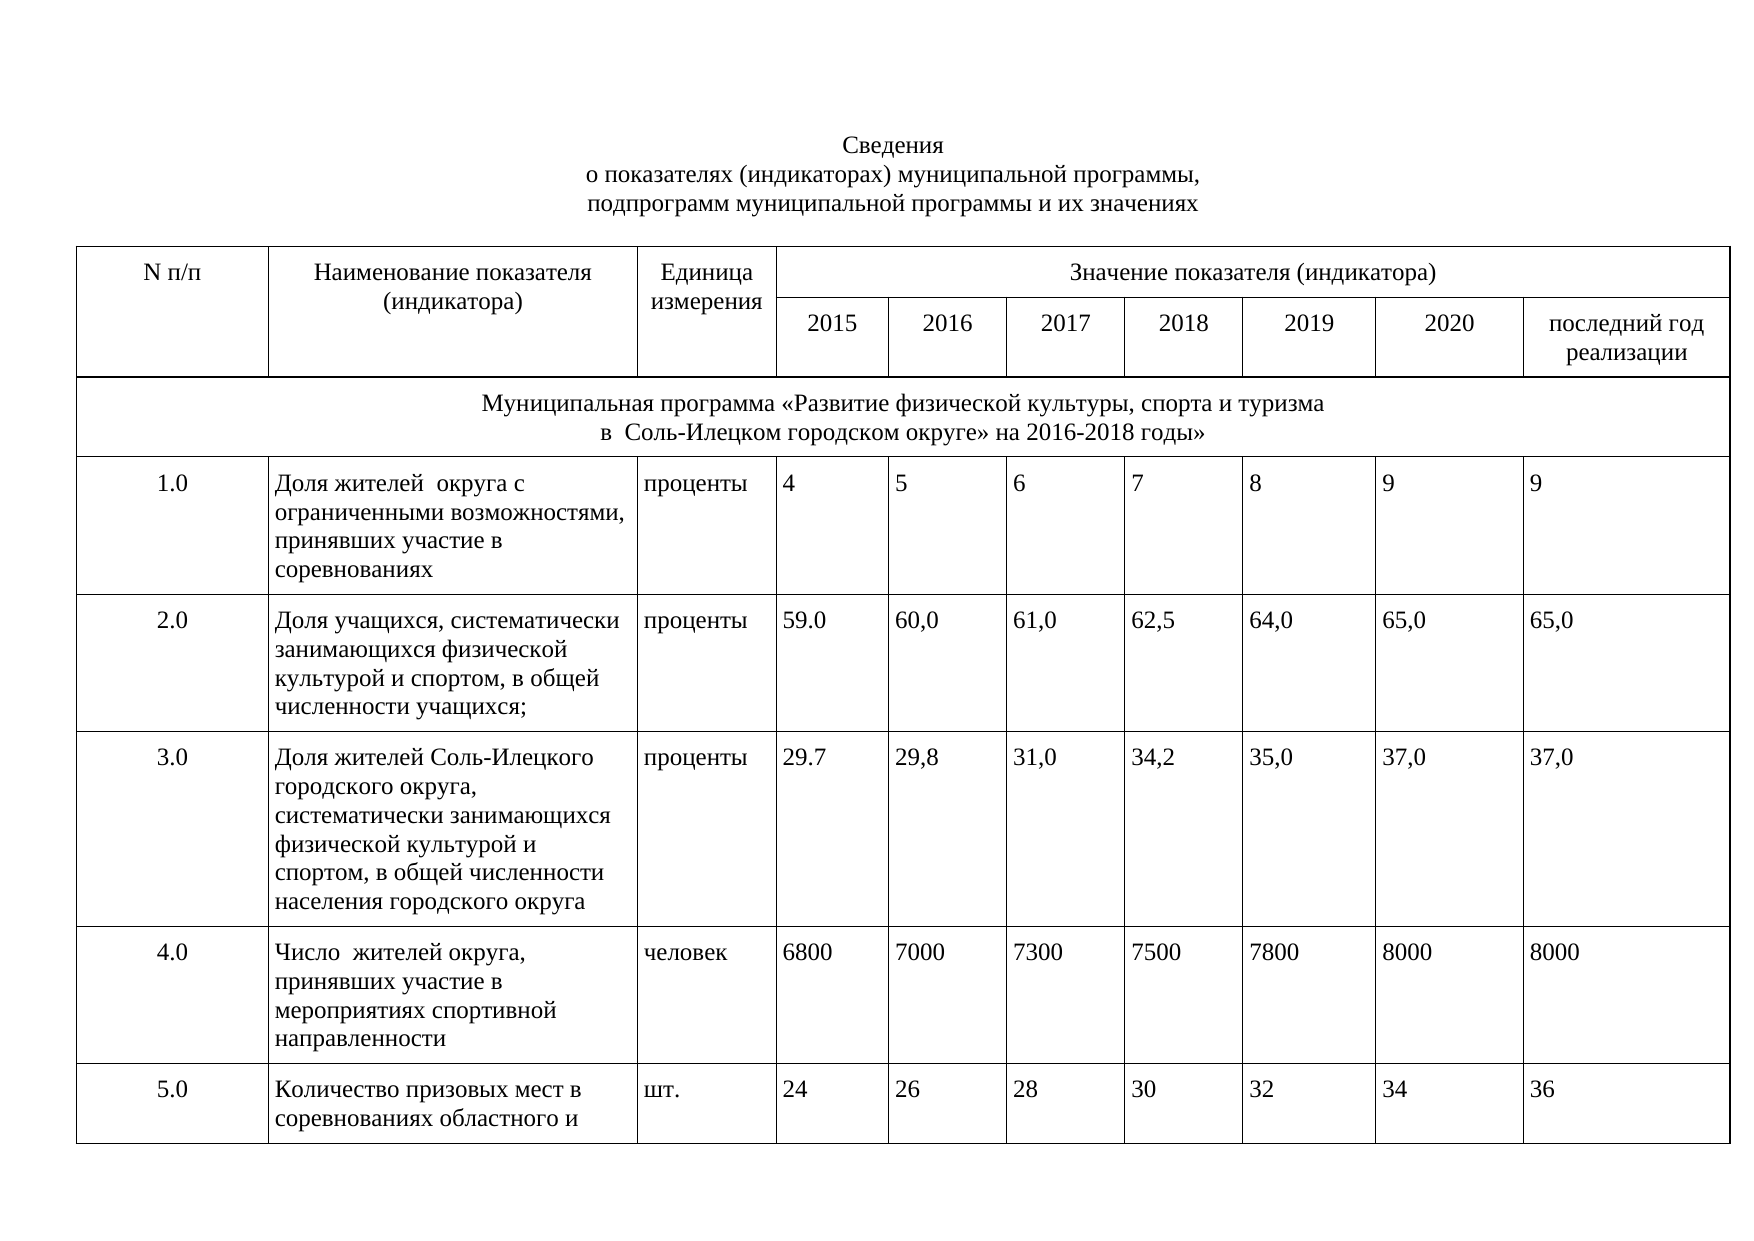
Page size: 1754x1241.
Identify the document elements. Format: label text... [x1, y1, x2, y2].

table_cell 8000 [1376, 927, 1523, 1063]
text Сведения [150, 131, 1636, 159]
table_cell 61,0 [1007, 595, 1124, 731]
table_cell 31,0 [1007, 732, 1124, 926]
table_cell 29.7 [777, 732, 888, 926]
table_header Единица измерения [638, 247, 776, 376]
table_cell 35,0 [1243, 732, 1375, 926]
table_cell 36 [1524, 1064, 1729, 1143]
table_cell 32 [1243, 1064, 1375, 1143]
table_cell 65,0 [1376, 595, 1523, 731]
table_cell 8000 [1524, 927, 1729, 1063]
table_cell 2018 [1125, 298, 1242, 376]
table_cell проценты [638, 457, 776, 593]
table_cell 65,0 [1524, 595, 1729, 731]
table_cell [269, 1064, 637, 1143]
text о показателях (индикаторах) муниципальной программы, [150, 159, 1636, 188]
table_cell 2016 [889, 298, 1006, 376]
table_cell Доля учащихся, систематически занимающихся физической культурой и спортом, в общей численности учащихся; [269, 595, 637, 731]
table_cell 64,0 [1243, 595, 1375, 731]
table_cell последний год реализации [1524, 298, 1729, 376]
table_cell 24 [777, 1064, 888, 1143]
table_cell 9 [1376, 457, 1523, 593]
table_cell проценты [638, 595, 776, 731]
table_header Наименование показателя (индикатора) [269, 247, 637, 376]
table_cell 7800 [1243, 927, 1375, 1063]
table_cell 37,0 [1376, 732, 1523, 926]
table_cell Муниципальная программа «Развитие физической культуры, спорта и туризма в Соль-Илецком городском округе» на 2016-2018 годы» [77, 378, 1729, 456]
table_cell 5 [889, 457, 1006, 593]
table_cell 7 [1125, 457, 1242, 593]
table_cell 26 [889, 1064, 1006, 1143]
table_cell 3.0 [77, 732, 268, 926]
table_cell 1.0 [77, 457, 268, 593]
table_cell 62,5 [1125, 595, 1242, 731]
table_cell 8 [1243, 457, 1375, 593]
text подпрограмм муниципальной программы и их значениях [150, 188, 1636, 217]
table_header Значение показателя (индикатора) [777, 247, 1729, 297]
table_cell 60,0 [889, 595, 1006, 731]
table_cell Доля жителей округа с ограниченными возможностями, принявших участие в соревнованиях [269, 457, 637, 593]
table_cell 2020 [1376, 298, 1523, 376]
table_cell Число жителей округа, принявших участие в мероприятиях спортивной направленности [269, 927, 637, 1063]
table_cell 2.0 [77, 595, 268, 731]
table_cell Доля жителей Соль-Илецкого городского округа, систематически занимающихся физической культурой и спортом, в общей численности населения городского округа [269, 732, 637, 926]
table_cell 28 [1007, 1064, 1124, 1143]
table_cell 7000 [889, 927, 1006, 1063]
table_cell 4.0 [77, 927, 268, 1063]
table_cell 9 [1524, 457, 1729, 593]
table_cell 4 [777, 457, 888, 593]
table_cell 34 [1376, 1064, 1523, 1143]
table_cell человек [638, 927, 776, 1063]
table_cell 29,8 [889, 732, 1006, 926]
table_cell 30 [1125, 1064, 1242, 1143]
table_cell проценты [638, 732, 776, 926]
table_cell 59.0 [777, 595, 888, 731]
table_cell 7500 [1125, 927, 1242, 1063]
table_header N п/п [77, 247, 268, 376]
table_cell 34,2 [1125, 732, 1242, 926]
table_cell 6800 [777, 927, 888, 1063]
table_cell 5.0 [77, 1064, 268, 1143]
table_cell 6 [1007, 457, 1124, 593]
table_cell 2019 [1243, 298, 1375, 376]
table_cell 7300 [1007, 927, 1124, 1063]
table_cell шт. [638, 1064, 776, 1143]
table_cell 2017 [1007, 298, 1124, 376]
table_cell 2015 [777, 298, 888, 376]
table_cell 37,0 [1524, 732, 1729, 926]
